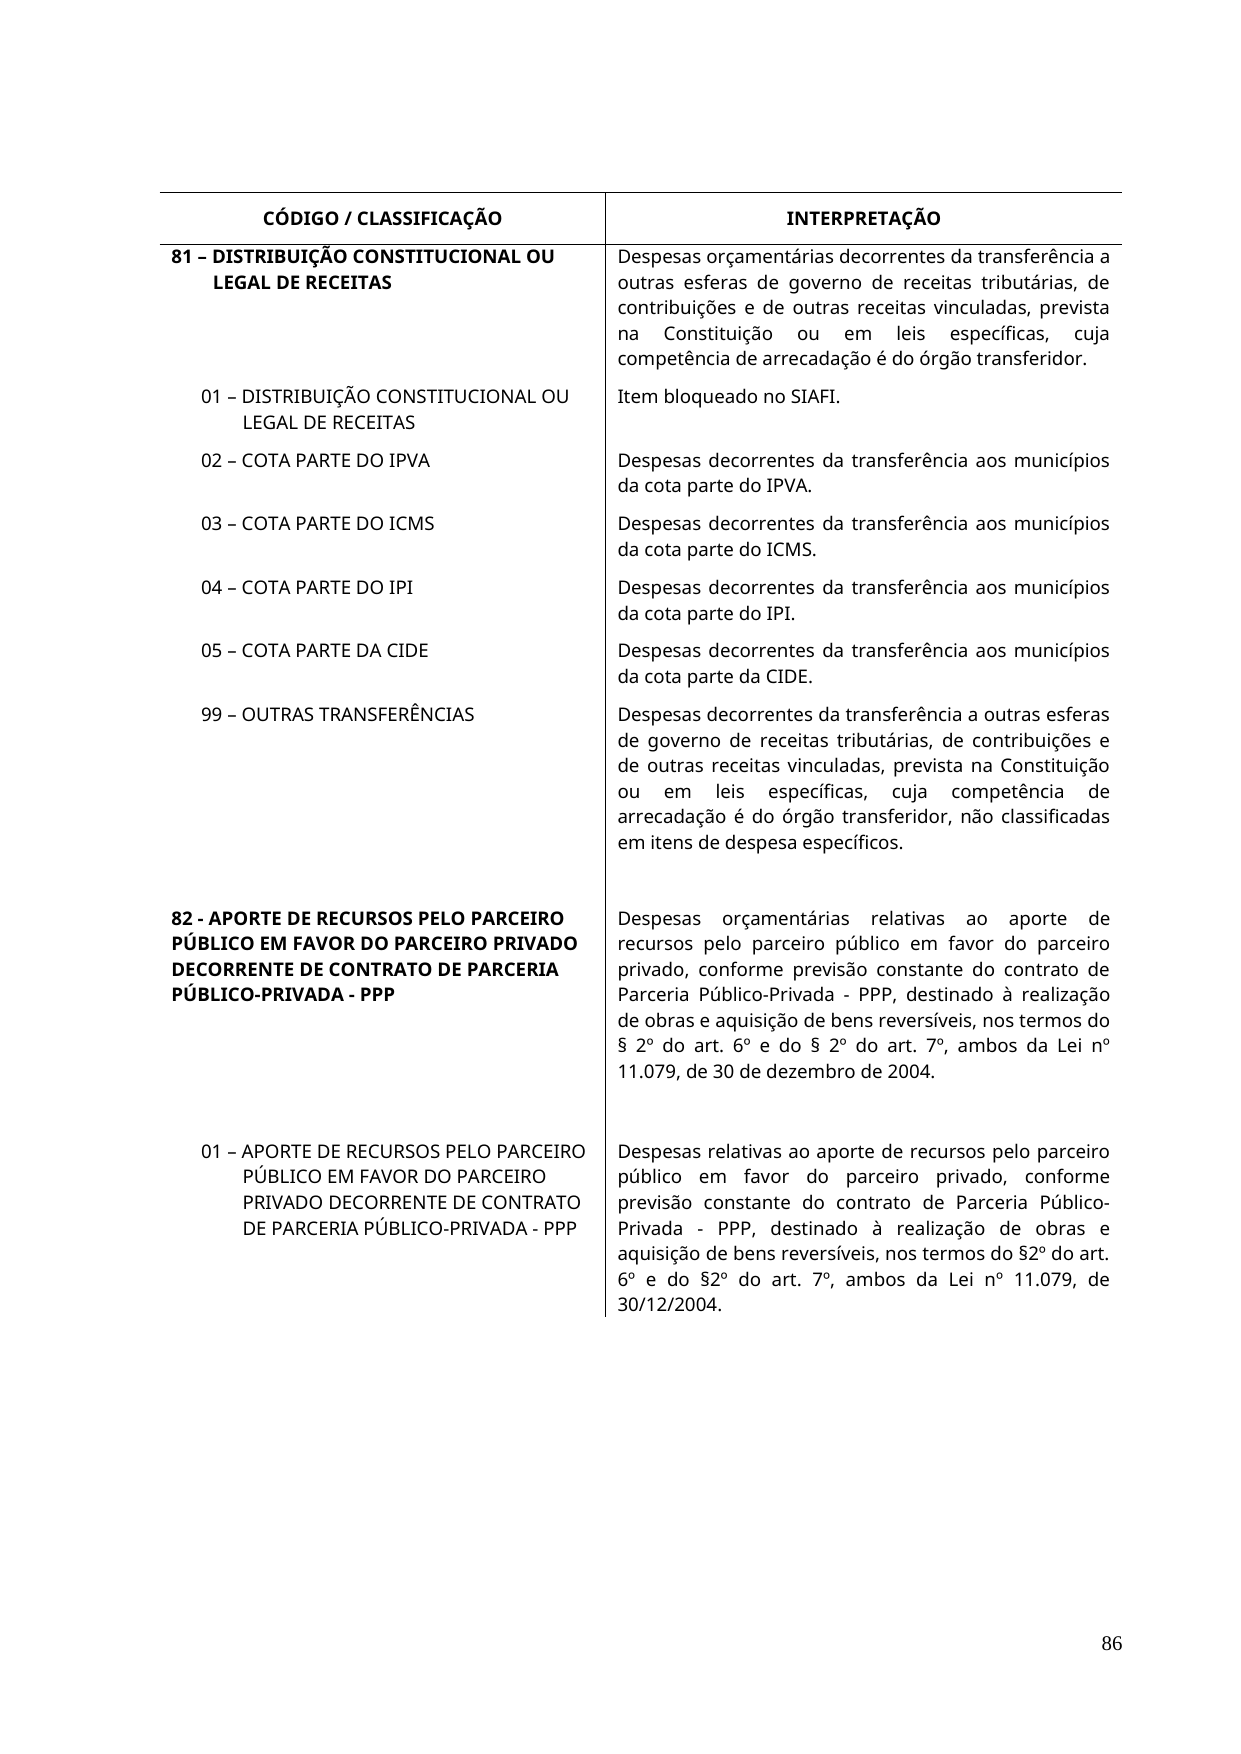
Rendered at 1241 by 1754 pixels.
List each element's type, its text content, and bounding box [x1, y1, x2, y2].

table_cell 01 – DISTRIBUIÇÃO CONSTITUCIONAL OU LEGAL DE RECEITAS [160, 384, 605, 447]
table_cell Despesas decorrentes da transferência a outras esferas de governo de receitas tributárias, de contribuições e de outras receitas vinculadas, prevista na Constituição ou em leis específicas, cuja competência de arrecadação é do órgão transferidor, não classificadas em itens de despesa específicos. [606, 701, 1122, 905]
table_cell 03 – COTA PARTE DO ICMS [160, 511, 605, 574]
table_cell 81 – DISTRIBUIÇÃO CONSTITUCIONAL OU LEGAL DE RECEITAS [160, 245, 605, 384]
table_cell Despesas decorrentes da transferência aos municípios da cota parte da CIDE. [606, 638, 1122, 701]
table_cell Despesas relativas ao aporte de recursos pelo parceiro público em favor do parceiro privado, conforme previsão constante do contrato de Parceria Público-Privada - PPP, destinado à realização de obras e aquisição de bens reversíveis, nos termos do §2º do art. 6º e do §2º do art. 7º, ambos da Lei nº 11.079, de 30/12/2004. [606, 1138, 1122, 1317]
table_header CÓDIGO / CLASSIFICAÇÃO [160, 193, 605, 243]
table_cell 82 - Aporte de Recursos pelo Parceiro Público em Favor do Parceiro Privado Decorrente de Contrato de Parceria Público-Privada - PPP [160, 905, 605, 1138]
table_cell 01 – Aporte de Recursos pelo Parceiro Público em Favor do Parceiro Privado Decorrente de Contrato de Parceria Público-Privada - PPP [160, 1138, 605, 1317]
table_cell Despesas orçamentárias decorrentes da transferência a outras esferas de governo de receitas tributárias, de contribuições e de outras receitas vinculadas, prevista na Constituição ou em leis específicas, cuja competência de arrecadação é do órgão transferidor. [606, 245, 1122, 384]
table_header INTERPRETAÇÃO [606, 193, 1122, 243]
table_cell Despesas decorrentes da transferência aos municípios da cota parte do IPVA. [606, 447, 1122, 511]
table_cell 04 – COTA PARTE DO IPI [160, 574, 605, 638]
table_cell Despesas decorrentes da transferência aos municípios da cota parte do IPI. [606, 574, 1122, 638]
table_cell 99 – OUTRAS TRANSFERÊNCIAS [160, 701, 605, 905]
table_cell 02 – COTA PARTE DO IPVA [160, 447, 605, 511]
table_cell Despesas orçamentárias relativas ao aporte de recursos pelo parceiro público em favor do parceiro privado, conforme previsão constante do contrato de Parceria Público-Privada - PPP, destinado à realização de obras e aquisição de bens reversíveis, nos termos do § 2º do art. 6º e do § 2º do art. 7º, ambos da Lei nº 11.079, de 30 de dezembro de 2004. [606, 905, 1122, 1138]
table_cell 05 – COTA PARTE DA CIDE [160, 638, 605, 701]
table_cell Despesas decorrentes da transferência aos municípios da cota parte do ICMS. [606, 511, 1122, 574]
table_cell Item bloqueado no SIAFI. [606, 384, 1122, 447]
